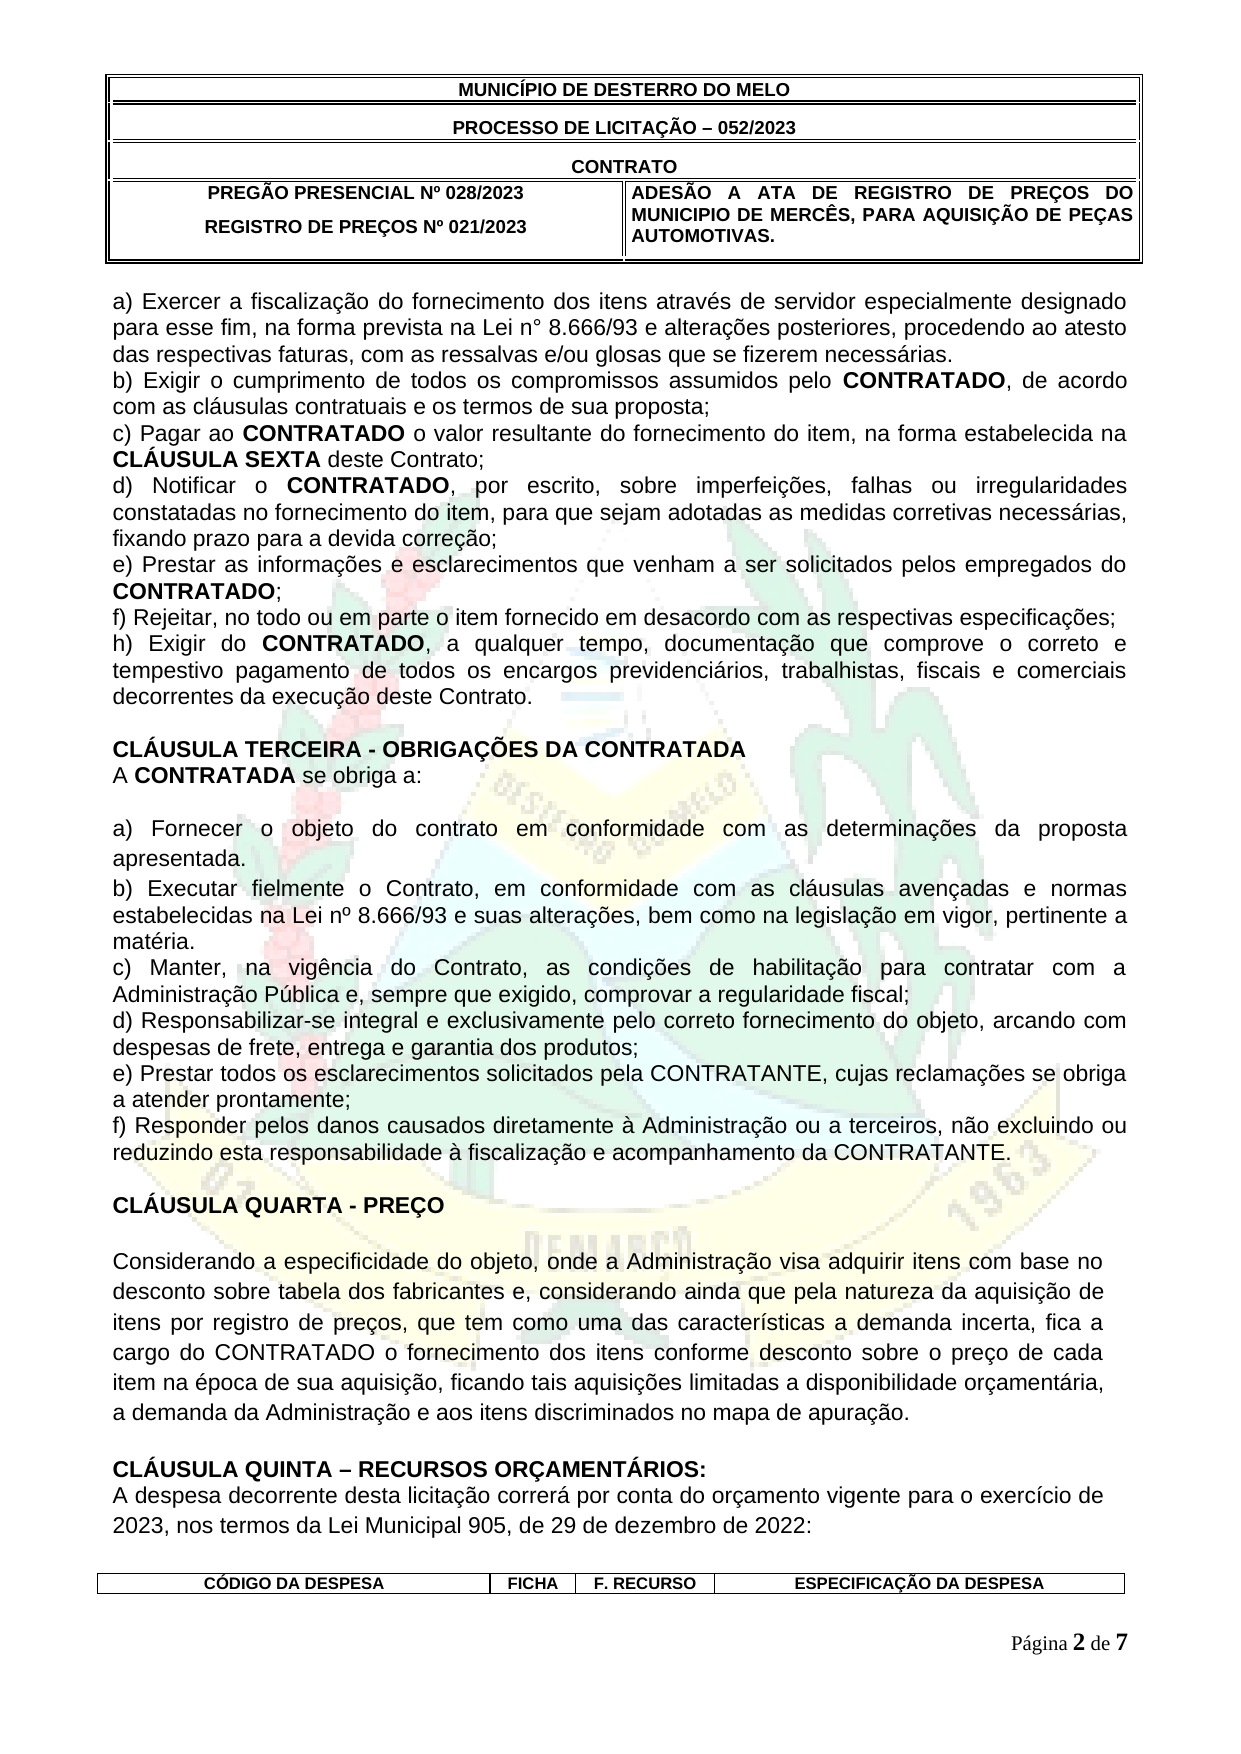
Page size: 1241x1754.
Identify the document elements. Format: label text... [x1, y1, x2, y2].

text c) Manter, na vigência do Contrato, as condições de habilitação para contratar com a Administração Pública e, sempre que exigido, comprovar a regularidade fiscal; [112, 954, 1128, 1007]
text h) Exigir do CONTRATADO, a qualquer tempo, documentação que comprove o correto e tempestivo pagamento de todos os encargos previdenciários, trabalhistas, fiscais e comerciais decorrentes da execução deste Contrato. [112, 630, 1128, 709]
text d) Notificar o CONTRATADO, por escrito, sobre imperfeições, falhas ou irregularidades constatadas no fornecimento do item, para que sejam adotadas as medidas corretivas necessárias, fixando prazo para a devida correção; [112, 472, 1128, 551]
text Considerando a especificidade do objeto, onde a Administração visa adquirir itens com base no desconto sobre tabela dos fabricantes e, considerando ainda que pela natureza da aquisição de itens por registro de preços, que tem como uma das características a demanda incerta, fica a cargo do CONTRATADO o fornecimento dos itens conforme desconto sobre o preço de cada item na época de sua aquisição, ficando tais aquisições limitadas a disponibilidade orçamentária, a demanda da Administração e aos itens discriminados no mapa de apuração. [112, 1248, 1105, 1426]
table_header FICHA [491, 1574, 575, 1593]
text CLÁUSULA QUARTA - PREÇO [112, 1192, 1128, 1218]
table_header ESPECIFICAÇÃO DA DESPESA [715, 1574, 1124, 1593]
text f) Responder pelos danos causados diretamente à Administração ou a terceiros, não excluindo ou reduzindo esta responsabilidade à fiscalização e acompanhamento da CONTRATANTE. [112, 1112, 1128, 1165]
text d) Responsabilizar-se integral e exclusivamente pelo correto fornecimento do objeto, arcando com despesas de frete, entrega e garantia dos produtos; [112, 1007, 1128, 1060]
text A CONTRATADA se obriga a: [112, 762, 1128, 788]
text e) Prestar as informações e esclarecimentos que venham a ser solicitados pelos empregados do CONTRATADO; [112, 551, 1128, 604]
text a) Fornecer o objeto do contrato em conformidade com as determinações da proposta apresentada. [112, 815, 1128, 871]
text b) Executar fielmente o Contrato, em conformidade com as cláusulas avençadas e normas estabelecidas na Lei nº 8.666/93 e suas alterações, bem como na legislação em vigor, pertinente a matéria. [112, 875, 1128, 954]
text e) Prestar todos os esclarecimentos solicitados pela CONTRATANTE, cujas reclamações se obriga a atender prontamente; [112, 1060, 1128, 1112]
table_header F. RECURSO [576, 1574, 714, 1593]
table_header CÓDIGO DA DESPESA [98, 1574, 489, 1593]
text f) Rejeitar, no todo ou em parte o item fornecido em desacordo com as respectivas especificações; [112, 604, 1128, 630]
text c) Pagar ao CONTRATADO o valor resultante do fornecimento do item, na forma estabelecida na CLÁUSULA SEXTA deste Contrato; [112, 419, 1128, 472]
text CLÁUSULA QUINTA – RECURSOS ORÇAMENTÁRIOS: [112, 1456, 1128, 1482]
text CLÁUSULA TERCEIRA - OBRIGAÇÕES DA CONTRATADA [112, 736, 1128, 762]
text a) Exercer a fiscalização do fornecimento dos itens através de servidor especialmente designado para esse fim, na forma prevista na Lei n° 8.666/93 e alterações posteriores, procedendo ao atesto das respectivas faturas, com as ressalvas e/ou glosas que se fizerem necessárias. [112, 288, 1128, 367]
text b) Exigir o cumprimento de todos os compromissos assumidos pelo CONTRATADO, de acordo com as cláusulas contratuais e os termos de sua proposta; [112, 367, 1128, 419]
text A despesa decorrente desta licitação correrá por conta do orçamento vigente para o exercício de 2023, nos termos da Lei Municipal 905, de 29 de dezembro de 2022: [112, 1482, 1105, 1539]
